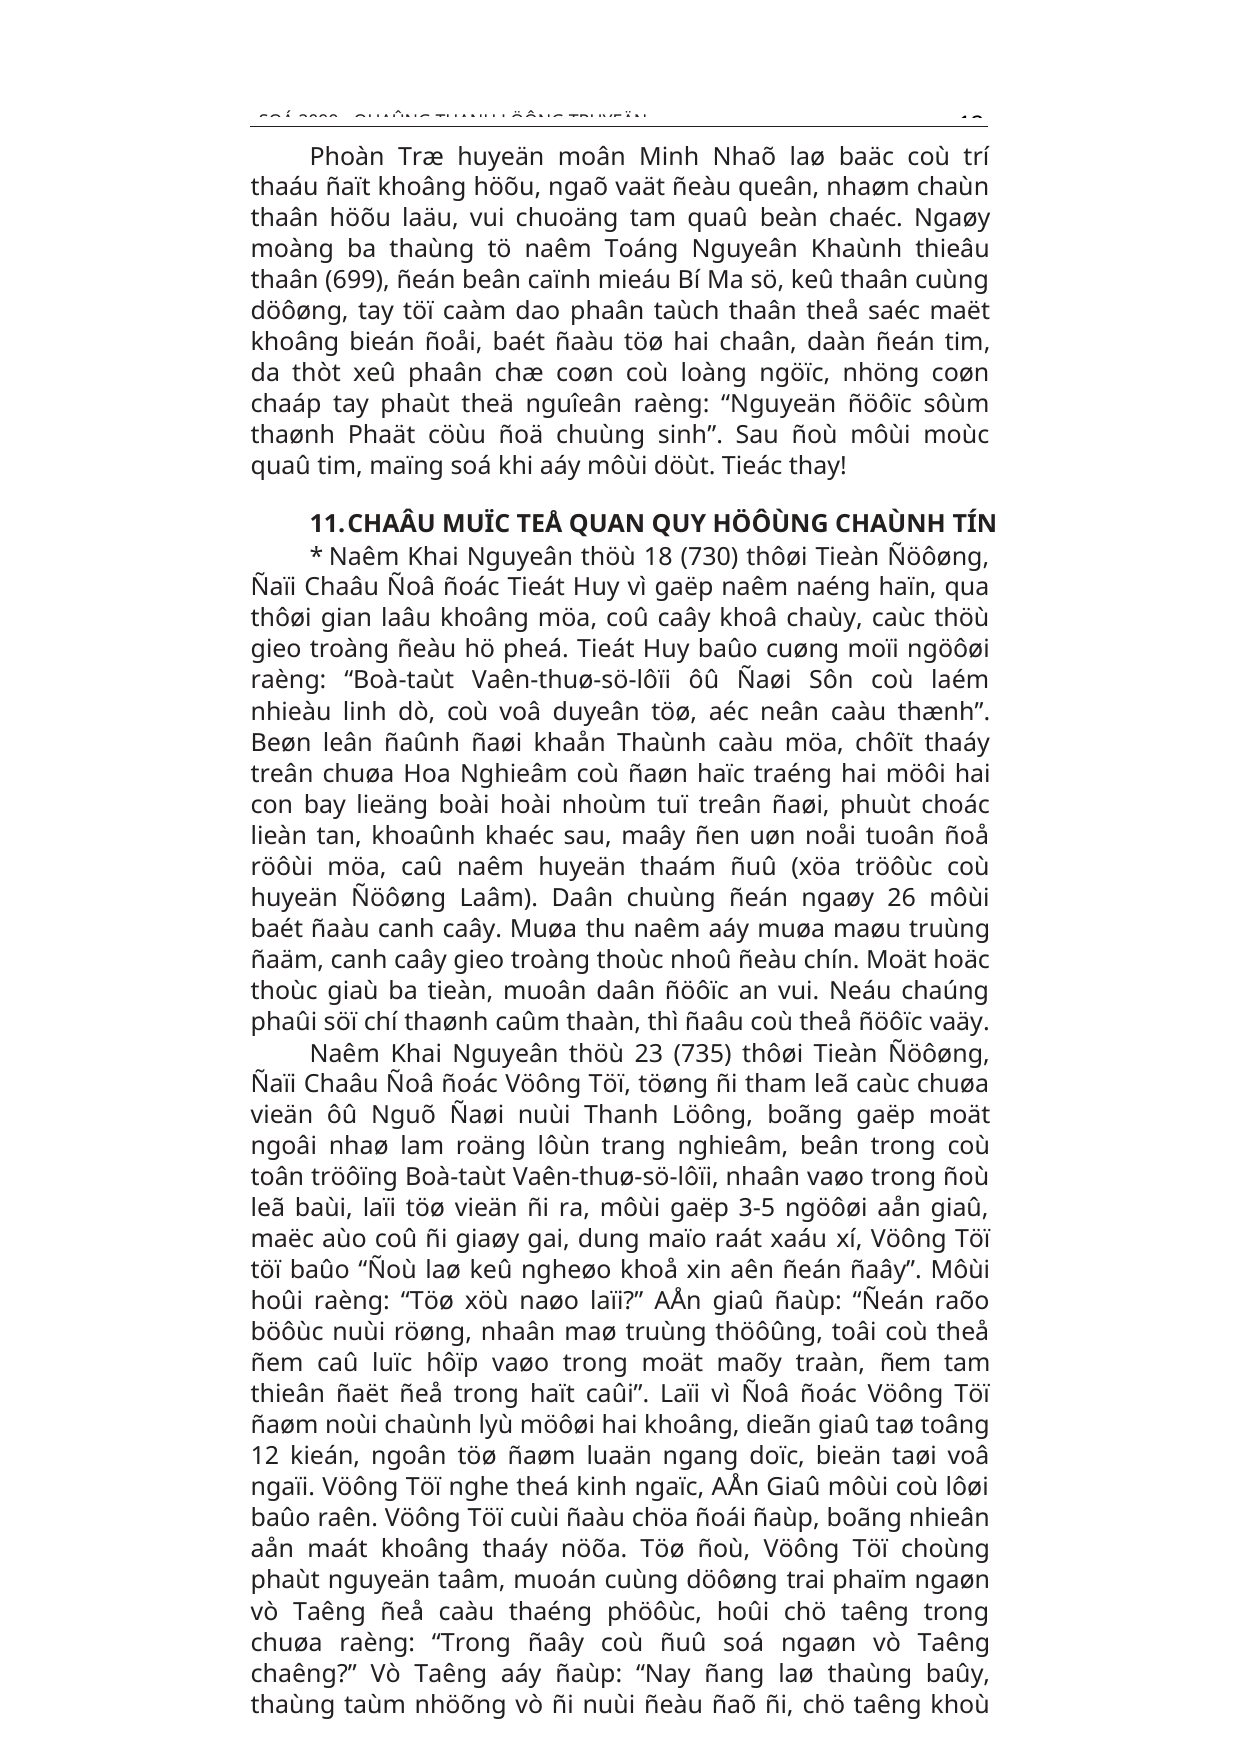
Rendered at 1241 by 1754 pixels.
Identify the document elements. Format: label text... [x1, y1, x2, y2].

subtitle CHAÂU MUÏC TEÅ QUAN QUY HÖÔÙNG CHAÙNH TÍN [309, 506, 1092, 539]
list Naêm Khai Nguyeân thöù 18 (730) thôøi Tieàn Ñöôøng, Ñaïi Chaâu Ñoâ ñoác Tieát Huy vì gaëp naêm naéng haïn, qua thôøi gian laâu khoâng möa, coû caây khoâ chaùy, caùc thöù gieo troàng ñeàu hö pheá. Tieát Huy baûo cuøng moïi ngöôøi raèng: “Boà-taùt Vaên-thuø-sö-lôïi ôû Ñaøi Sôn coù laém nhieàu linh dò, coù voâ duyeân töø, aéc neân caàu thænh”. Beøn leân ñaûnh ñaøi khaån Thaùnh caàu möa, chôït thaáy treân chuøa Hoa Nghieâm coù ñaøn haïc traéng hai möôi hai con bay lieäng boài hoài nhoùm tuï treân ñaøi, phuùt choác lieàn tan, khoaûnh khaéc sau, maây ñen uøn noåi tuoân ñoå röôùi möa, caû naêm huyeän thaám ñuû (xöa tröôùc coù huyeän Ñöôøng Laâm). Daân chuùng ñeán ngaøy 26 môùi baét ñaàu canh caây. Muøa thu naêm aáy muøa maøu truùng ñaäm, canh caây gieo troàng thoùc nhoû ñeàu chín. Moät hoäc thoùc giaù ba tieàn, muoân daân ñöôïc an vui. Neáu chaúng phaûi söï chí thaønh caûm thaàn, thì ñaâu coù theå ñöôïc vaäy. [250, 541, 990, 1038]
text Phoàn Træ huyeän moân Minh Nhaõ laø baäc coù trí thaáu ñaït khoâng höõu, ngaõ vaät ñeàu queân, nhaøm chaùn thaân höõu laäu, vui chuoäng tam quaû beàn chaéc. Ngaøy moàng ba thaùng tö naêm Toáng Nguyeân Khaùnh thieâu thaân (699), ñeán beân caïnh mieáu Bí Ma sö, keû thaân cuùng döôøng, tay töï caàm dao phaân taùch thaân theå saéc maët khoâng bieán ñoåi, baét ñaàu töø hai chaân, daàn ñeán tim, da thòt xeû phaân chæ coøn coù loàng ngöïc, nhöng coøn chaáp tay phaùt theä nguîeân raèng: “Nguyeän ñöôïc sôùm thaønh Phaät cöùu ñoä chuùng sinh”. Sau ñoù môùi moùc quaû tim, maïng soá khi aáy môùi döùt. Tieác thay! [250, 140, 990, 482]
